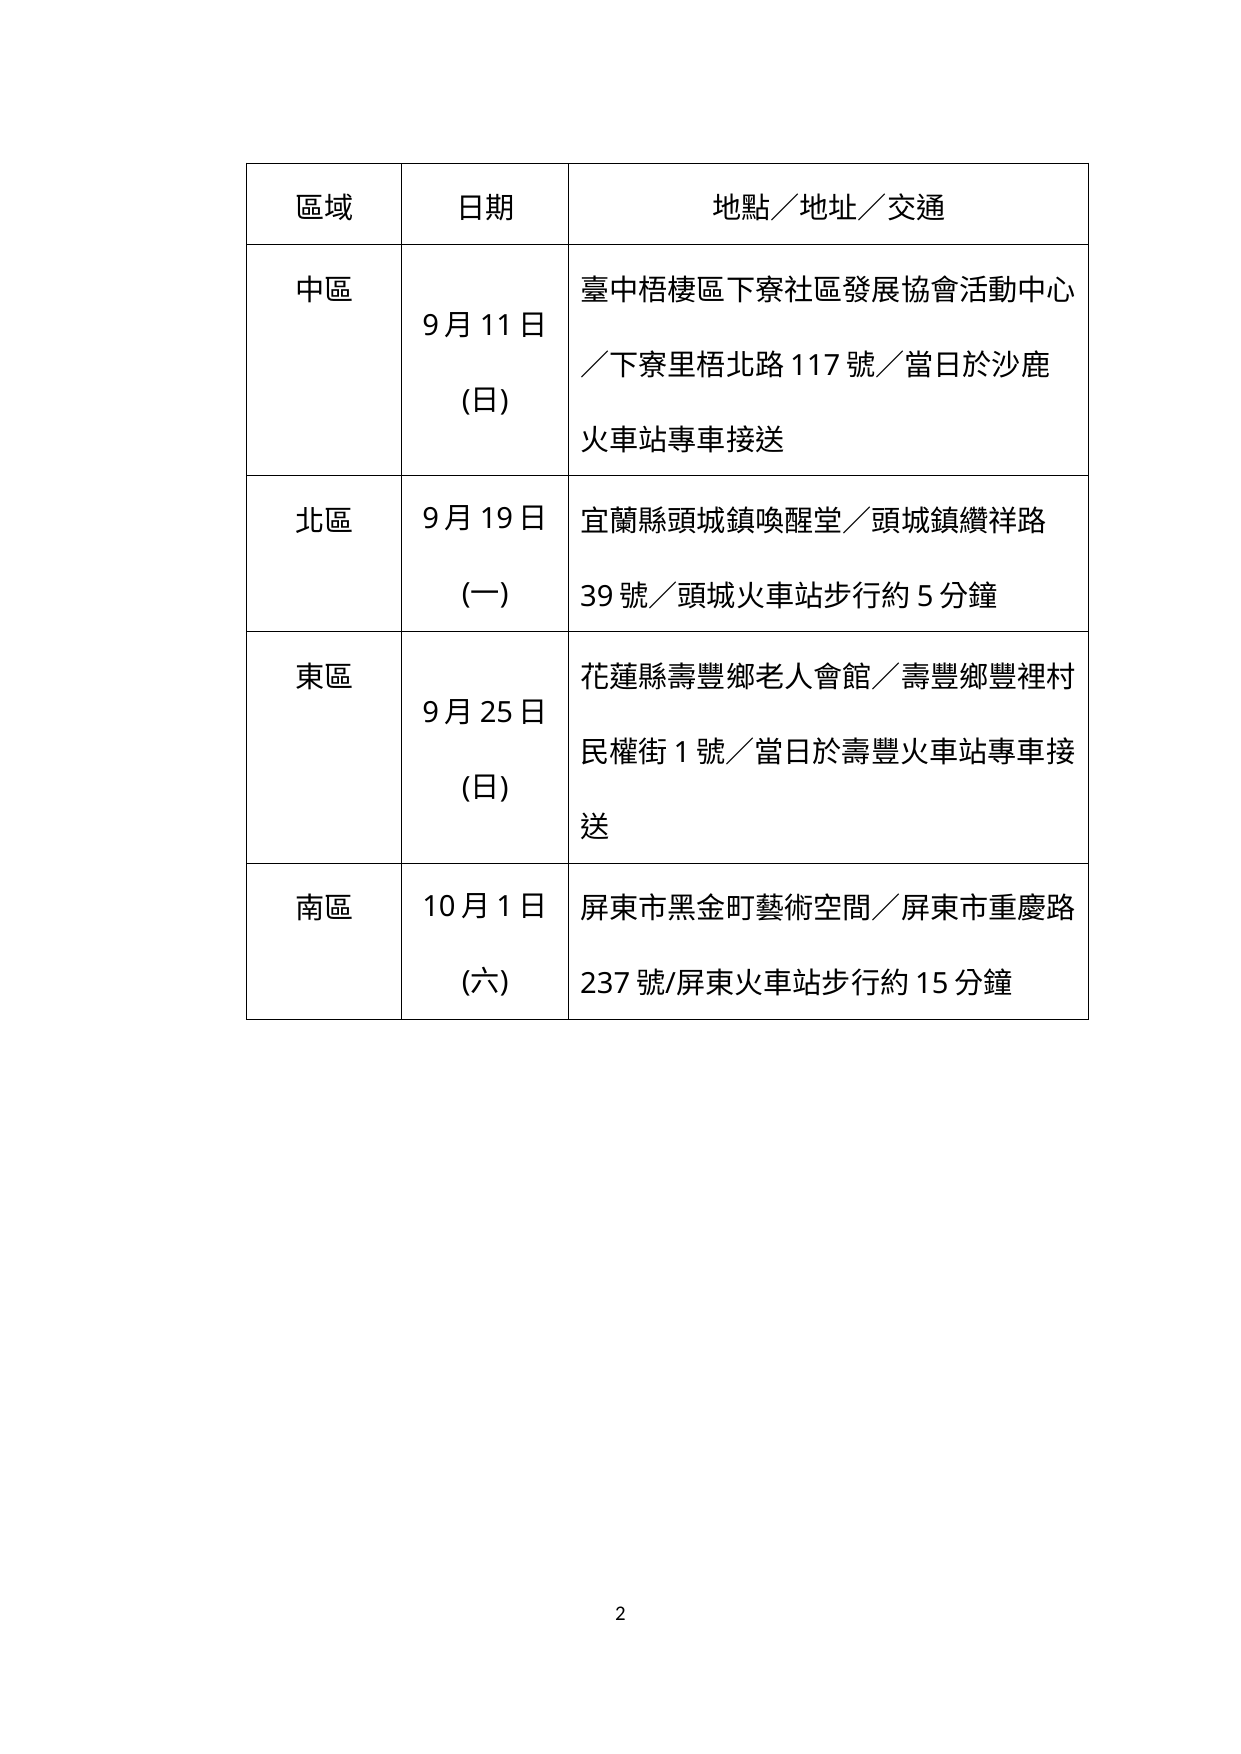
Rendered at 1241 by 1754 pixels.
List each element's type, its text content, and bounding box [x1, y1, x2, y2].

table_cell 9月25日(日) [402, 632, 568, 862]
table_cell 北區 [247, 476, 401, 631]
table_cell 屏東市黑金町藝術空間／屏東市重慶路237號/屏東火車站步行約15分鐘 [569, 864, 1088, 1019]
table_cell 花蓮縣壽豐鄉老人會館／壽豐鄉豐裡村民權街1號／當日於壽豐火車站專車接送 [569, 632, 1088, 862]
table_cell 9月19日(一) [402, 476, 568, 631]
table_cell 臺中梧棲區下寮社區發展協會活動中心／下寮里梧北路117號／當日於沙鹿火車站專車接送 [569, 245, 1088, 475]
table_cell 南區 [247, 864, 401, 1019]
table_header 地點／地址／交通 [569, 164, 1088, 244]
table_header 日期 [402, 164, 568, 244]
table_cell 東區 [247, 632, 401, 862]
table_header 區域 [247, 164, 401, 244]
table_cell 中區 [247, 245, 401, 475]
table_cell 10月1日(六) [402, 864, 568, 1019]
table_cell 9月11日(日) [402, 245, 568, 475]
table_cell 宜蘭縣頭城鎮喚醒堂／頭城鎮纘祥路39號／頭城火車站步行約5分鐘 [569, 476, 1088, 631]
